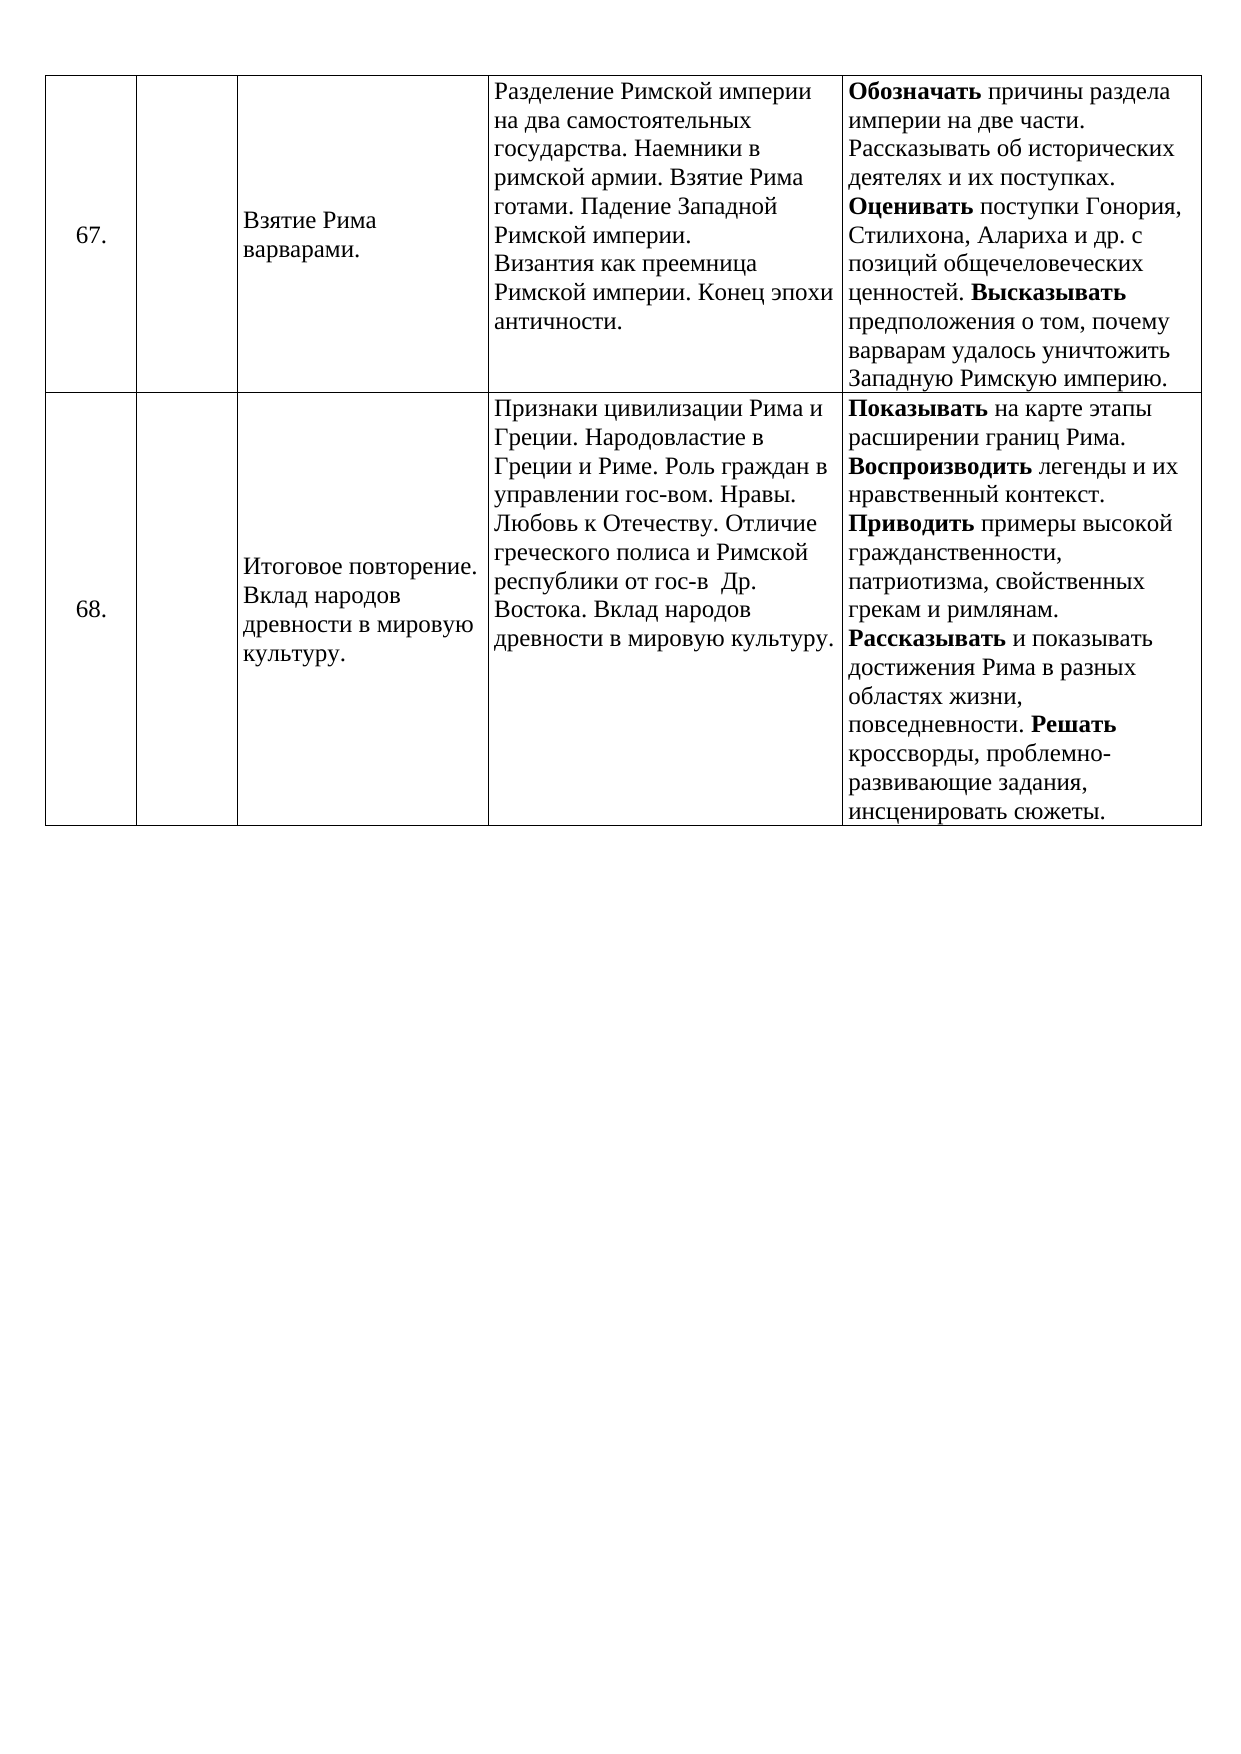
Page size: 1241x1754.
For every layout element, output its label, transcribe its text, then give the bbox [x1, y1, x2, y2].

table_cell 67. [46, 76, 136, 392]
table_cell Взятие Рима варварами. [238, 76, 488, 392]
table_cell [137, 393, 237, 824]
table_cell Обозначать причины раздела империи на две части. Рассказывать об исторических деятелях и их поступках. Оценивать поступки Гонория, Стилихона, Алариха и др. с позиций общечеловеческих ценностей. Высказывать предположения о том, почему варварам удалось уничтожить Западную Римскую империю. [843, 76, 1201, 392]
table_cell Показывать на карте этапы расширении границ Рима. Воспроизводить легенды и их нравственный контекст. Приводить примеры высокой гражданственности, патриотизма, свойственных грекам и римлянам. Рассказывать и показывать достижения Рима в разных областях жизни, повседневности. Решать кроссворды, проблемно-развивающие задания, инсценировать сюжеты. [843, 393, 1201, 824]
table_cell Разделение Римской империи на два самостоятельных государства. Наемники в римской армии. Взятие Рима готами. Падение Западной Римской империи. Византия как преемница Римской империи. Конец эпохи античности. [489, 76, 842, 392]
table_cell [137, 76, 237, 392]
table_cell 68. [46, 393, 136, 824]
table_cell Итоговое повторение. Вклад народов древности в мировую культуру. [238, 393, 488, 824]
table_cell Признаки цивилизации Рима и Греции. Народовластие в Греции и Риме. Роль граждан в управлении гос-вом. Нравы. Любовь к Отечеству. Отличие греческого полиса и Римской республики от гос-в Др. Востока. Вклад народов древности в мировую культуру. [489, 393, 842, 824]
